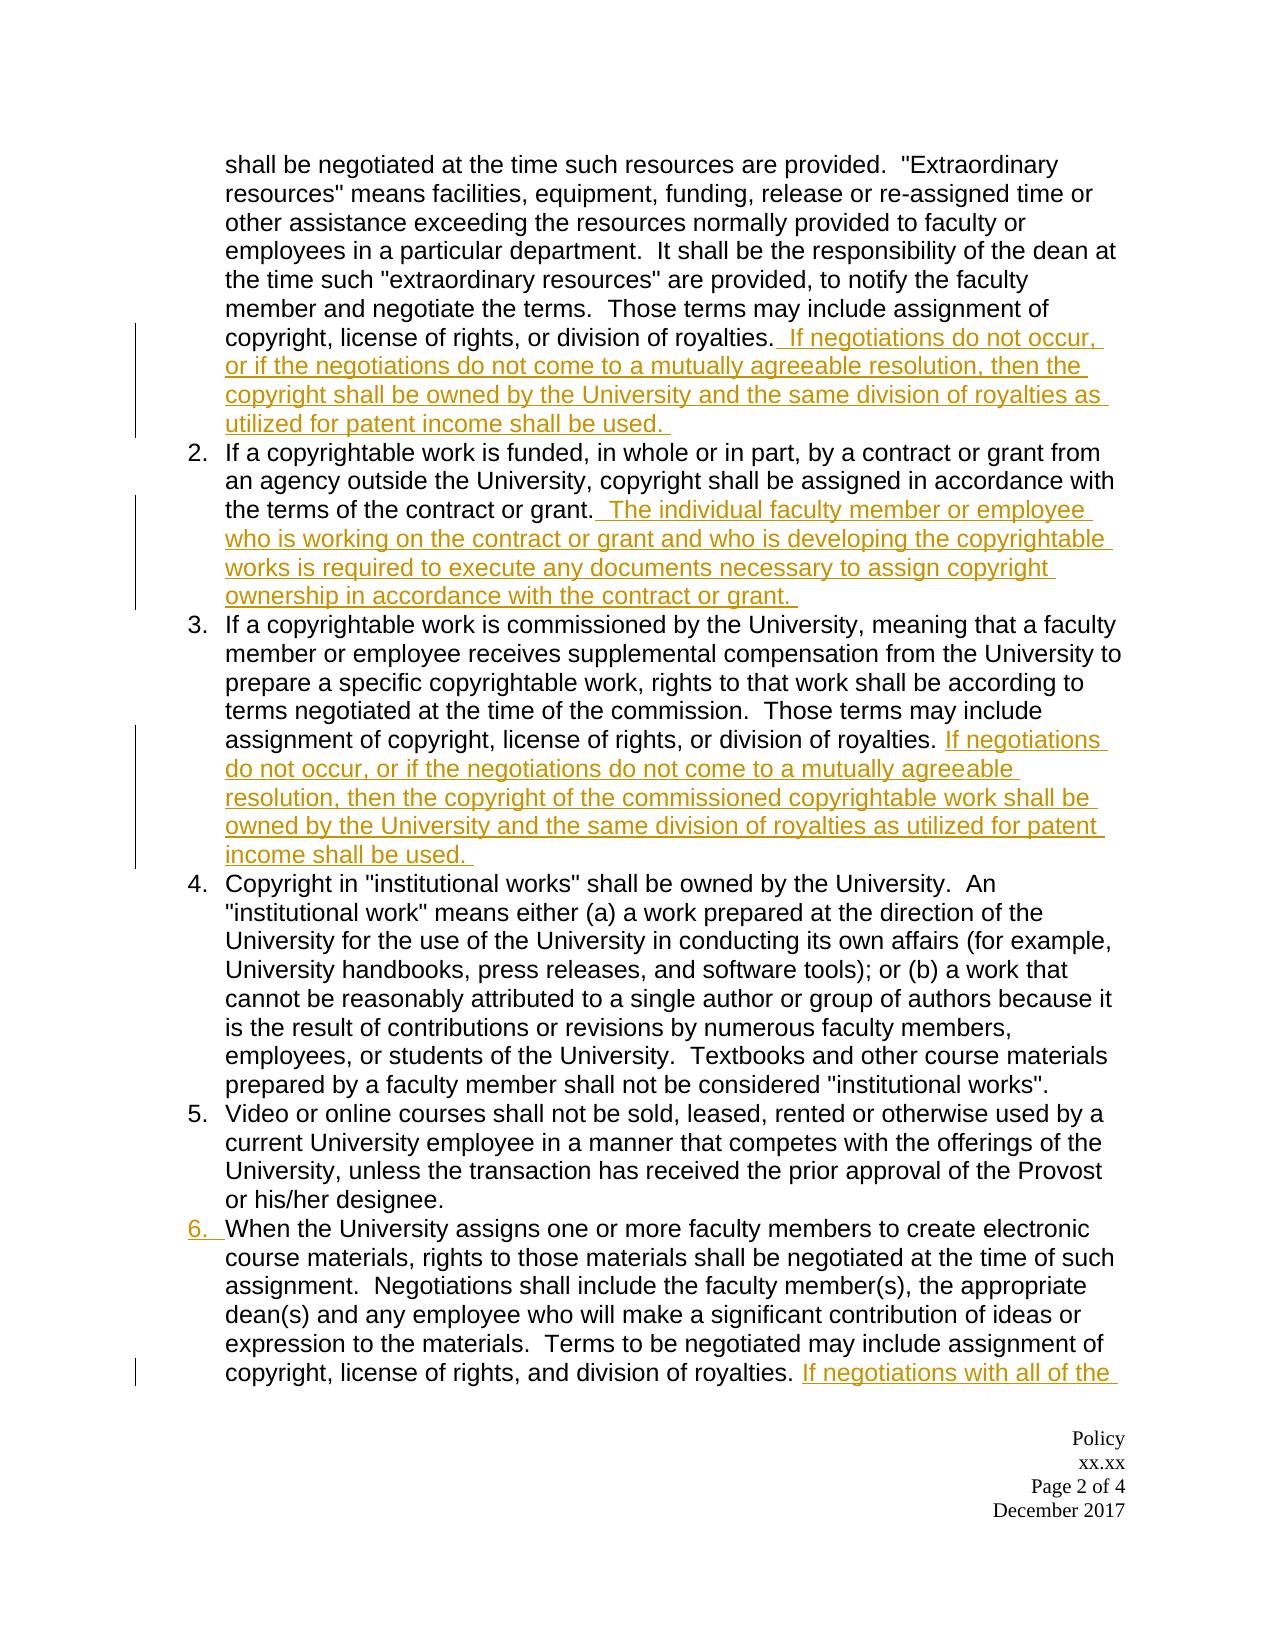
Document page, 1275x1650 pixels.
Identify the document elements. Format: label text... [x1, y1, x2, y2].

list Video or online courses shall not be sold, leased, rented or otherwise used by a current University employee in a manner that competes with the offerings of the University, unless the transaction has received the prior approval of the Provost or his/her designee. [187, 1099, 1125, 1214]
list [187, 150, 1125, 437]
list If a copyrightable work is funded, in whole or in part, by a contract or grant from an agency outside the University, copyright shall be assigned in accordance with the terms of the contract or grant. [187, 437, 1125, 610]
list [187, 1214, 1125, 1386]
list Copyright in "institutional works" shall be owned by the University. An "institutional work" means either (a) a work prepared at the direction of the University for the use of the University in conducting its own affairs (for example, University handbooks, press releases, and software tools); or (b) a work that cannot be reasonably attributed to a single author or group of authors because it is the result of contributions or revisions by numerous faculty members, employees, or students of the University. Textbooks and other course materials prepared by a faculty member shall not be considered "institutional works". [187, 869, 1125, 1099]
list If a copyrightable work is commissioned by the University, meaning that a faculty member or employee receives supplemental compensation from the University to prepare a specific copyrightable work, rights to that work shall be according to terms negotiated at the time of the commission. Those terms may include assignment of copyright, license of rights, or division of royalties. [187, 610, 1125, 869]
